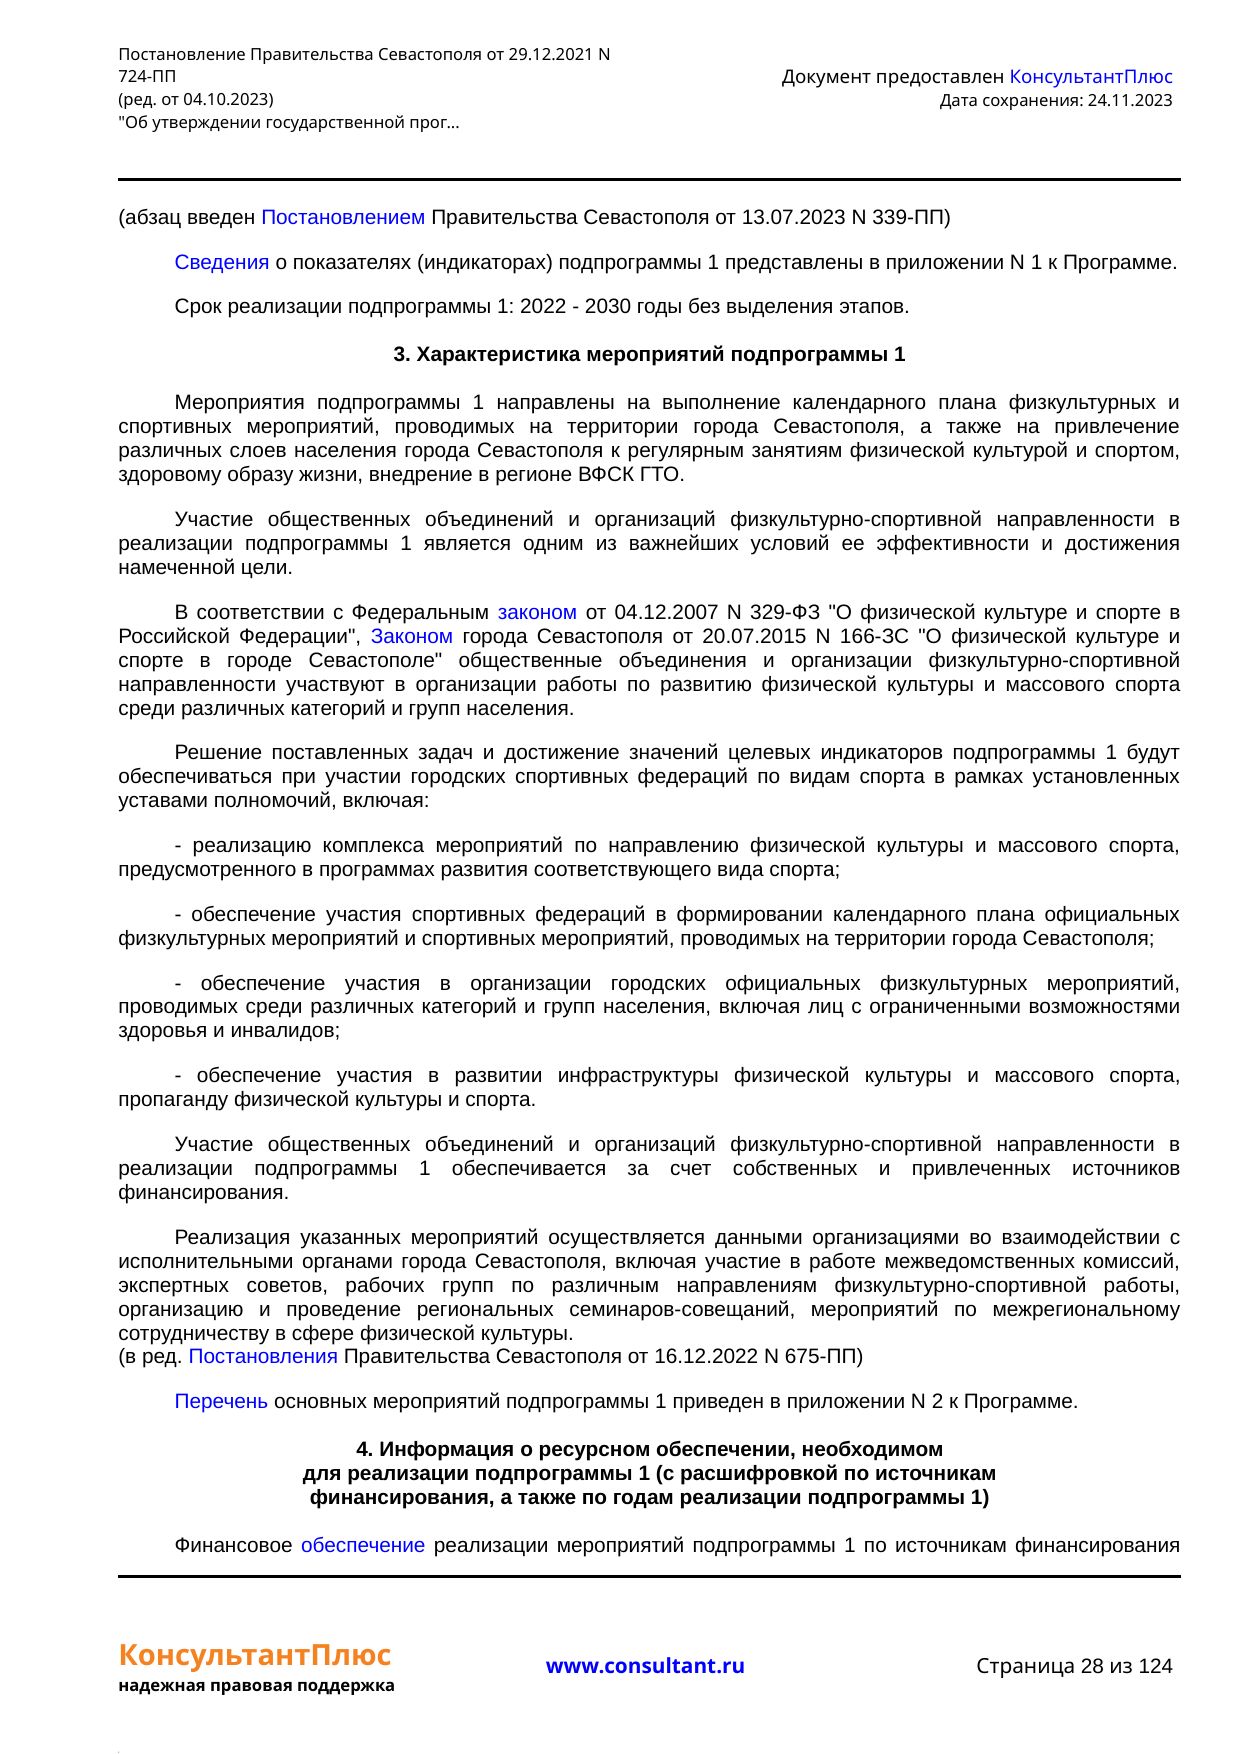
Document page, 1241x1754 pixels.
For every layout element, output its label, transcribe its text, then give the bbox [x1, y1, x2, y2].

text В соответствии с Федеральным законом от 04.12.2007 N 329-ФЗ "О физической культуре и спорте в Российской Федерации", Законом города Севастополя от 20.07.2015 N 166-ЗС "О физической культуре и спорте в городе Севастополе" общественные объединения и организации физкультурно-спортивной направленности участвуют в организации работы по развитию физической культуры и массового спорта среди различных категорий и групп населения. [118, 599, 1181, 719]
title 3. Характеристика мероприятий подпрограммы 1 [118, 342, 1181, 366]
text Срок реализации подпрограммы 1: 2022 - 2030 годы без выделения этапов. [118, 294, 1181, 318]
text - реализацию комплекса мероприятий по направлению физической культуры и массового спорта, предусмотренного в программах развития соответствующего вида спорта; [118, 833, 1181, 881]
text Реализация указанных мероприятий осуществляется данными организациями во взаимодействии с исполнительными органами города Севастополя, включая участие в работе межведомственных комиссий, экспертных советов, рабочих групп по различным направлениям физкультурно-спортивной работы, организацию и проведение региональных семинаров-совещаний, мероприятий по межрегиональному сотрудничеству в сфере физической культуры. [118, 1224, 1181, 1344]
text Перечень основных мероприятий подпрограммы 1 приведен в приложении N 2 к Программе. [118, 1389, 1181, 1413]
text Участие общественных объединений и организаций физкультурно-спортивной направленности в реализации подпрограммы 1 является одним из важнейших условий ее эффективности и достижения намеченной цели. [118, 507, 1181, 579]
text Мероприятия подпрограммы 1 направлены на выполнение календарного плана физкультурных и спортивных мероприятий, проводимых на территории города Севастополя, а также на привлечение различных слоев населения города Севастополя к регулярным занятиям физической культурой и спортом, здоровому образу жизни, внедрение в регионе ВФСК ГТО. [118, 390, 1181, 486]
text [118, 205, 1181, 229]
title финансирования, а также по годам реализации подпрограммы 1) [118, 1485, 1181, 1509]
text (в ред. Постановления Правительства Севастополя от 16.12.2022 N 675-ПП) [118, 1344, 1181, 1368]
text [118, 1533, 1181, 1557]
text - обеспечение участия в организации городских официальных физкультурных мероприятий, проводимых среди различных категорий и групп населения, включая лиц с ограниченными возможностями здоровья и инвалидов; [118, 970, 1181, 1042]
text Решение поставленных задач и достижение значений целевых индикаторов подпрограммы 1 будут обеспечиваться при участии городских спортивных федераций по видам спорта в рамках установленных уставами полномочий, включая: [118, 740, 1181, 812]
title для реализации подпрограммы 1 (с расшифровкой по источникам [118, 1461, 1181, 1485]
text - обеспечение участия спортивных федераций в формировании календарного плана официальных физкультурных мероприятий и спортивных мероприятий, проводимых на территории города Севастополя; [118, 902, 1181, 949]
text - обеспечение участия в развитии инфраструктуры физической культуры и массового спорта, пропаганду физической культуры и спорта. [118, 1063, 1181, 1111]
text Сведения о показателях (индикаторах) подпрограммы 1 представлены в приложении N 1 к Программе. [118, 249, 1181, 273]
text Участие общественных объединений и организаций физкультурно-спортивной направленности в реализации подпрограммы 1 обеспечивается за счет собственных и привлеченных источников финансирования. [118, 1132, 1181, 1204]
title 4. Информация о ресурсном обеспечении, необходимом [118, 1437, 1181, 1461]
